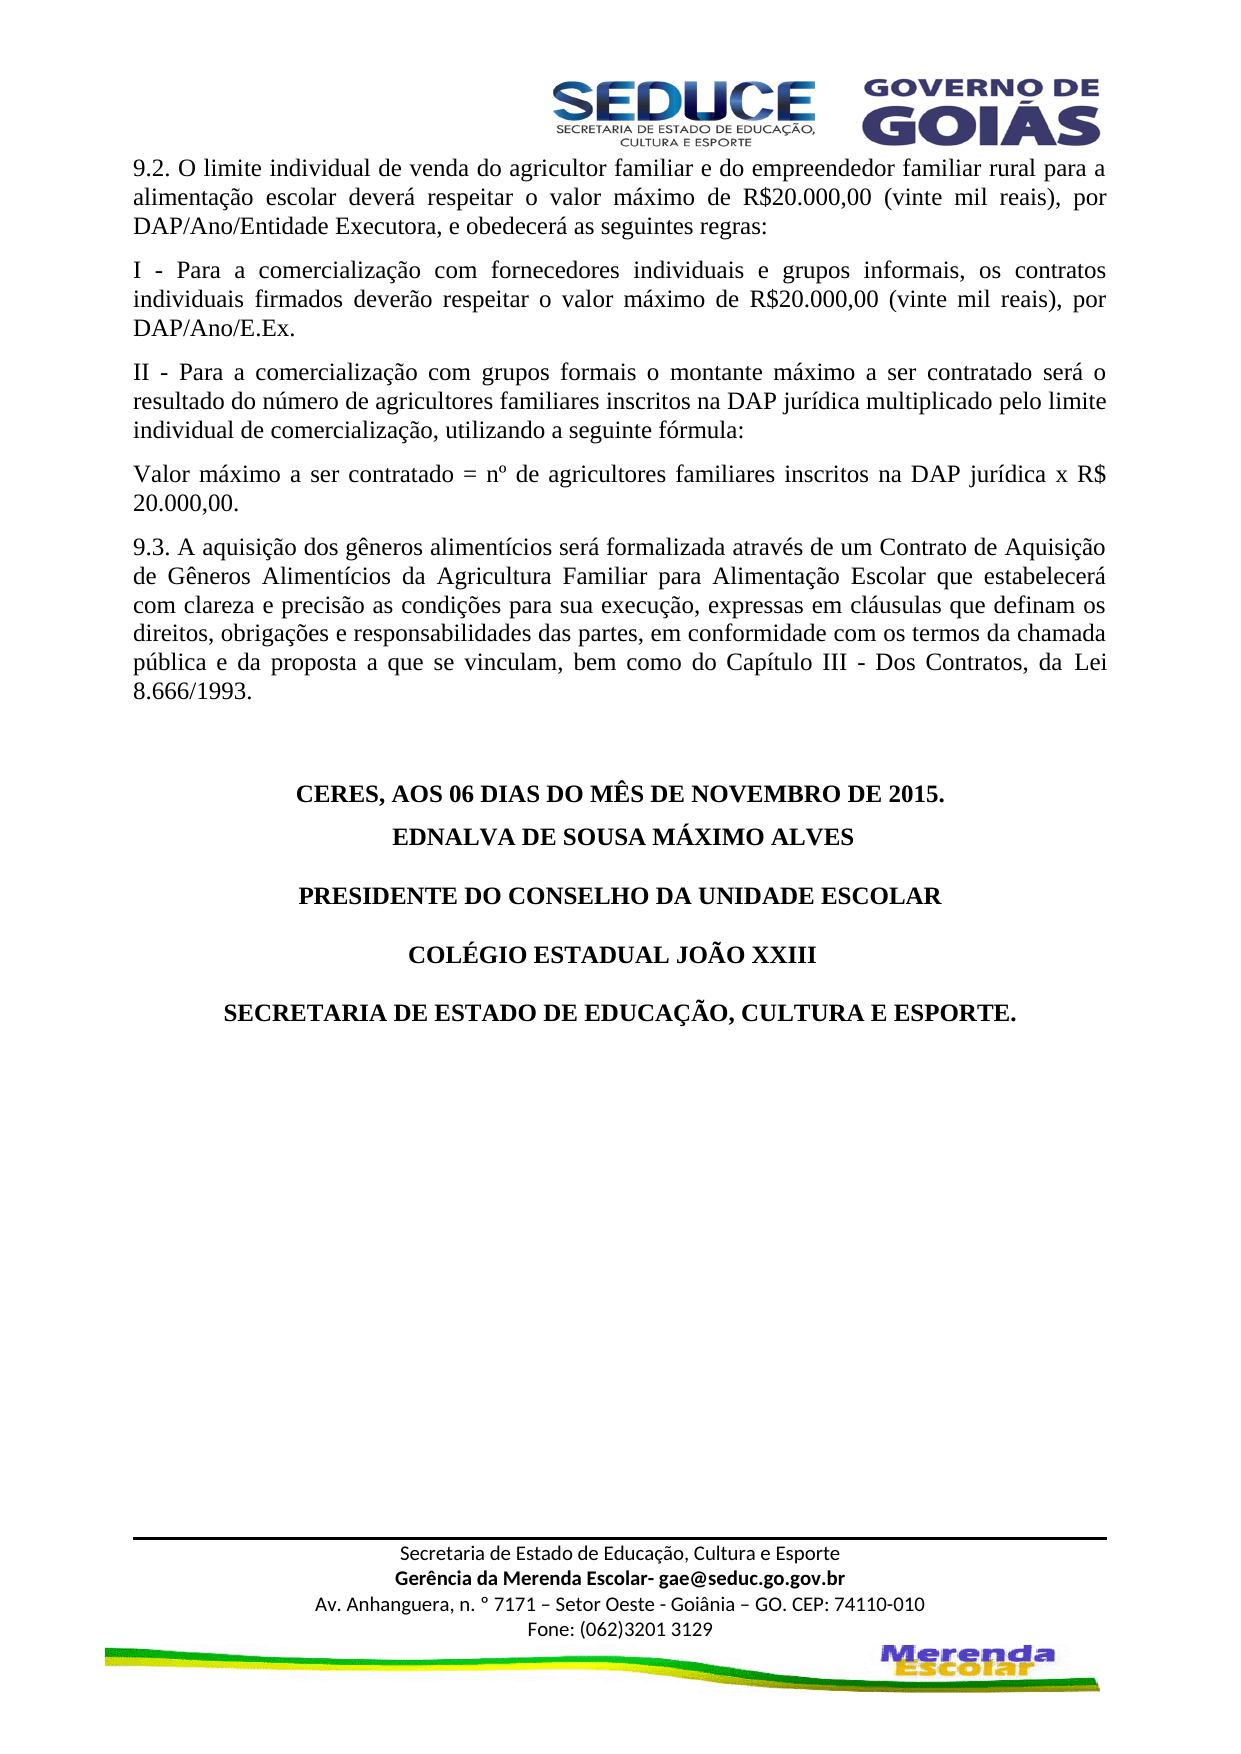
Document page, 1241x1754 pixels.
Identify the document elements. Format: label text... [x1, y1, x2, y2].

text I - Para a comercialização com fornecedores individuais e grupos informais, os contratos individuais firmados deverão respeitar o valor máximo de R$20.000,00 (vinte mil reais), por DAP/Ano/E.Ex. [133, 255, 1107, 342]
text SECRETARIA DE ESTADO DE EDUCAÇÃO, CULTURA E ESPORTE. [133, 998, 1107, 1027]
text II - Para a comercialização com grupos formais o montante máximo a ser contratado será o resultado do número de agricultores familiares inscritos na DAP jurídica multiplicado pelo limite individual de comercialização, utilizando a seguinte fórmula: [133, 357, 1107, 443]
text COLÉGIO ESTADUAL JOÃO XXIII [133, 940, 1107, 968]
text CERES, AOS 06 DIAS DO MÊS DE NOVEMBRO DE 2015. EDNALVA DE SOUSA MÁXIMO ALVES [133, 779, 1107, 851]
text PRESIDENTE DO CONSELHO DA UNIDADE ESCOLAR [133, 881, 1107, 910]
text Valor máximo a ser contratado = nº de agricultores familiares inscritos na DAP jurídica x R$ 20.000,00. [133, 459, 1107, 517]
picture [552, 73, 1108, 154]
text 9.2. O limite individual de venda do agricultor familiar e do empreendedor familiar rural para a alimentação escolar deverá respeitar o valor máximo de R$20.000,00 (vinte mil reais), por DAP/Ano/Entidade Executora, e obedecerá as seguintes regras: [133, 153, 1107, 240]
text 9.3. A aquisição dos gêneros alimentícios será formalizada através de um Contrato de Aquisição de Gêneros Alimentícios da Agricultura Familiar para Alimentação Escolar que estabelecerá com clareza e precisão as condições para sua execução, expressas em cláusulas que definam os direitos, obrigações e responsabilidades das partes, em conformidade com os termos da chamada pública e da proposta a que se vinculam, bem como do Capítulo III - Dos Contratos, da Lei 8.666/1993. [133, 532, 1107, 705]
